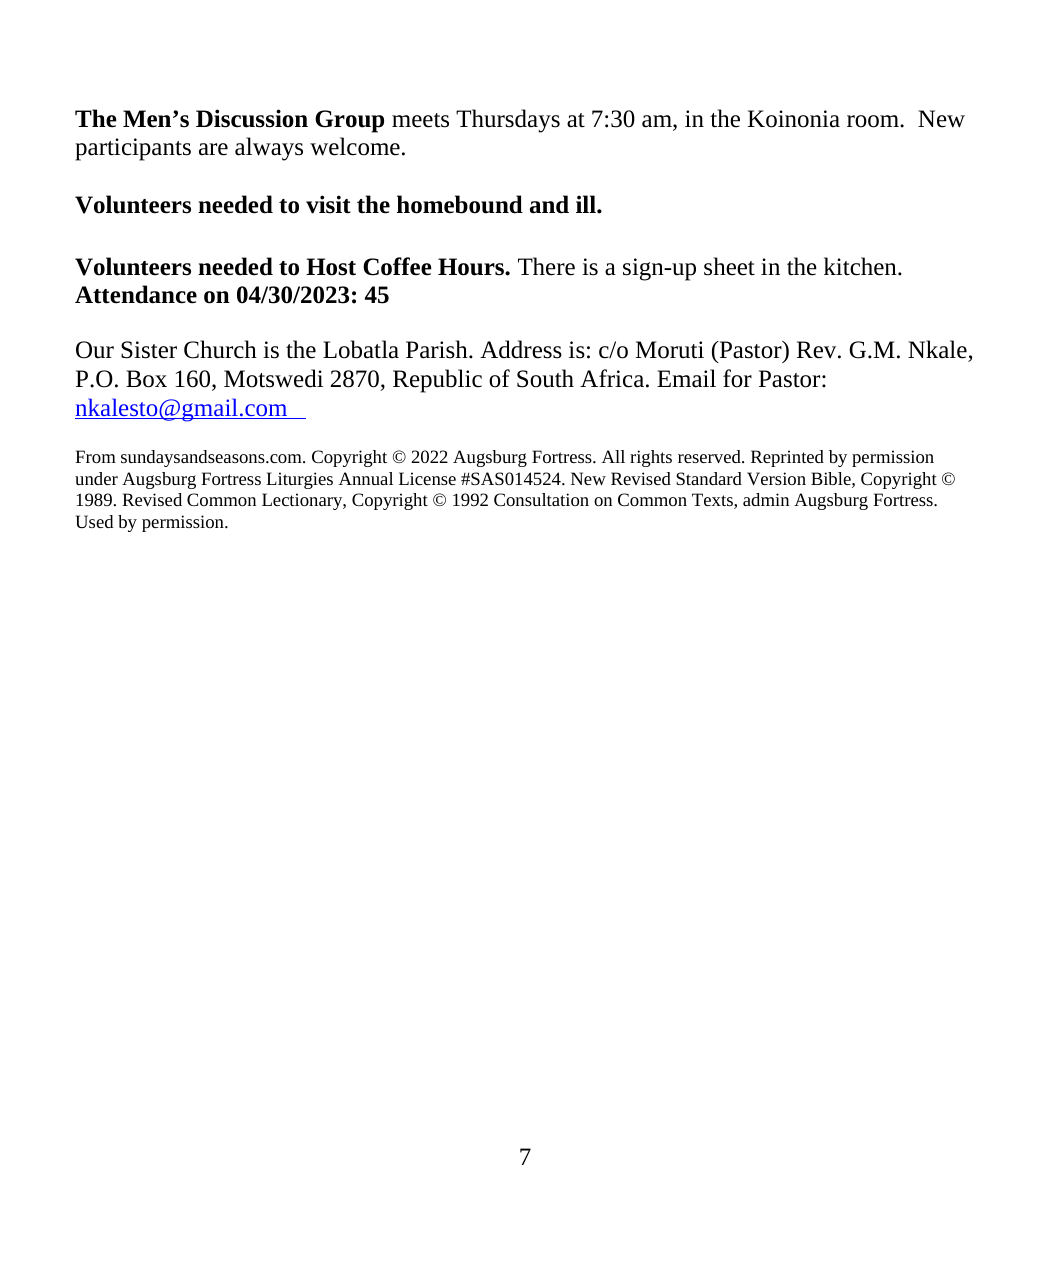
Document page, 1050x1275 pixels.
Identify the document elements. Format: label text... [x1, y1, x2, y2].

text From sundaysandseasons.com. Copyright © 2022 Augsburg Fortress. All rights reserved. Reprinted by permission under Augsburg Fortress Liturgies Annual License #SAS014524. New Revised Standard Version Bible, Copyright © 1989. Revised Common Lectionary, Copyright © 1992 Consultation on Common Texts, admin Augsburg Fortress. Used by permission. [75, 446, 975, 532]
text Our Sister Church is the Lobatla Parish. Address is: c/o Moruti (Pastor) Rev. G.M. Nkale, P.O. Box 160, Motswedi 2870, Republic of South Africa. Email for Pastor: nkalesto@gmail.com [75, 336, 975, 422]
text Attendance on 04/30/2023: 45 [75, 281, 975, 309]
text The Men’s Discussion Group meets Thursdays at 7:30 am, in the Koinonia room. New participants are always welcome. [75, 104, 975, 161]
text Volunteers needed to visit the homebound and ill. [75, 190, 975, 219]
text Volunteers needed to Host Coffee Hours. There is a sign-up sheet in the kitchen. [75, 252, 975, 281]
